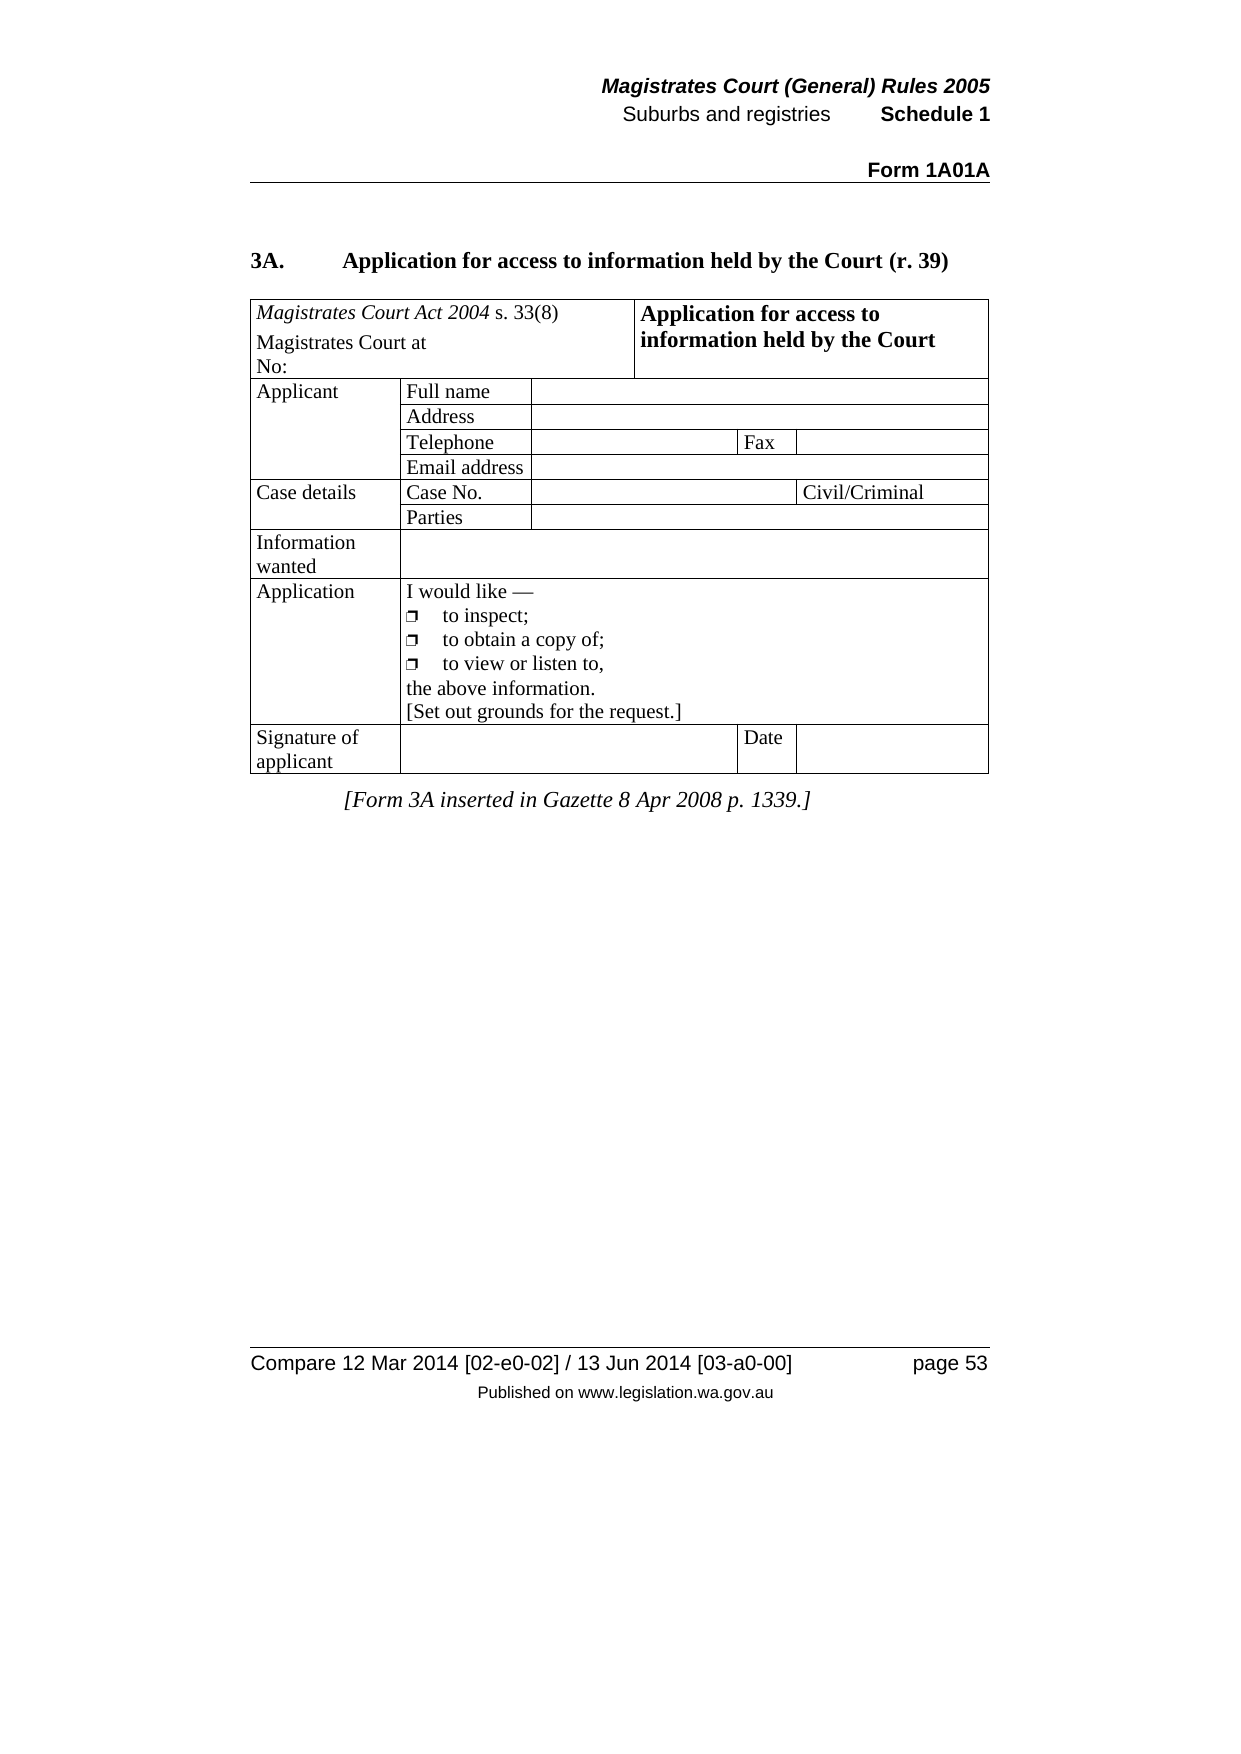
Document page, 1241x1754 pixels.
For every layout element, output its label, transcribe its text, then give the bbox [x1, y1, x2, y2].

text [Form 3A inserted in Gazette 8 Apr 2008 p. 1339.] [250, 786, 990, 813]
table_cell Case details [251, 480, 400, 529]
table_cell Civil/Criminal [797, 480, 988, 504]
table_cell [532, 430, 737, 454]
table_cell Information wanted [251, 530, 400, 578]
table_header Application for access to information held by the Court [635, 300, 988, 378]
table_cell [532, 505, 988, 529]
table_header Magistrates Court Act 2004 s. 33(8) Magistrates Court at No: [251, 300, 634, 378]
table_cell [532, 455, 988, 479]
table_cell [401, 725, 737, 773]
table_cell Date [738, 725, 796, 773]
table_cell [532, 379, 988, 403]
table_cell [532, 480, 796, 504]
table_cell Parties [401, 505, 531, 529]
table_cell Telephone [401, 430, 531, 454]
table_cell Full name [401, 379, 531, 403]
table_cell Fax [738, 430, 796, 454]
table_cell [401, 530, 988, 578]
table_cell Case No. [401, 480, 531, 504]
table_cell [797, 725, 988, 773]
table_cell [797, 430, 988, 454]
table_cell I would like — to inspect; to obtain a copy of; to view or listen to, the above information. [Set out grounds for the request.] [401, 579, 988, 723]
table_cell Application [251, 579, 400, 723]
table_cell [532, 405, 988, 428]
table_cell Applicant [251, 379, 400, 479]
table_cell Signature of applicant [251, 725, 400, 773]
table_cell Address [401, 405, 531, 428]
subtitle 3A. Application for access to information held by the Court (r. 39) [250, 247, 990, 274]
table_cell Email address [401, 455, 531, 479]
